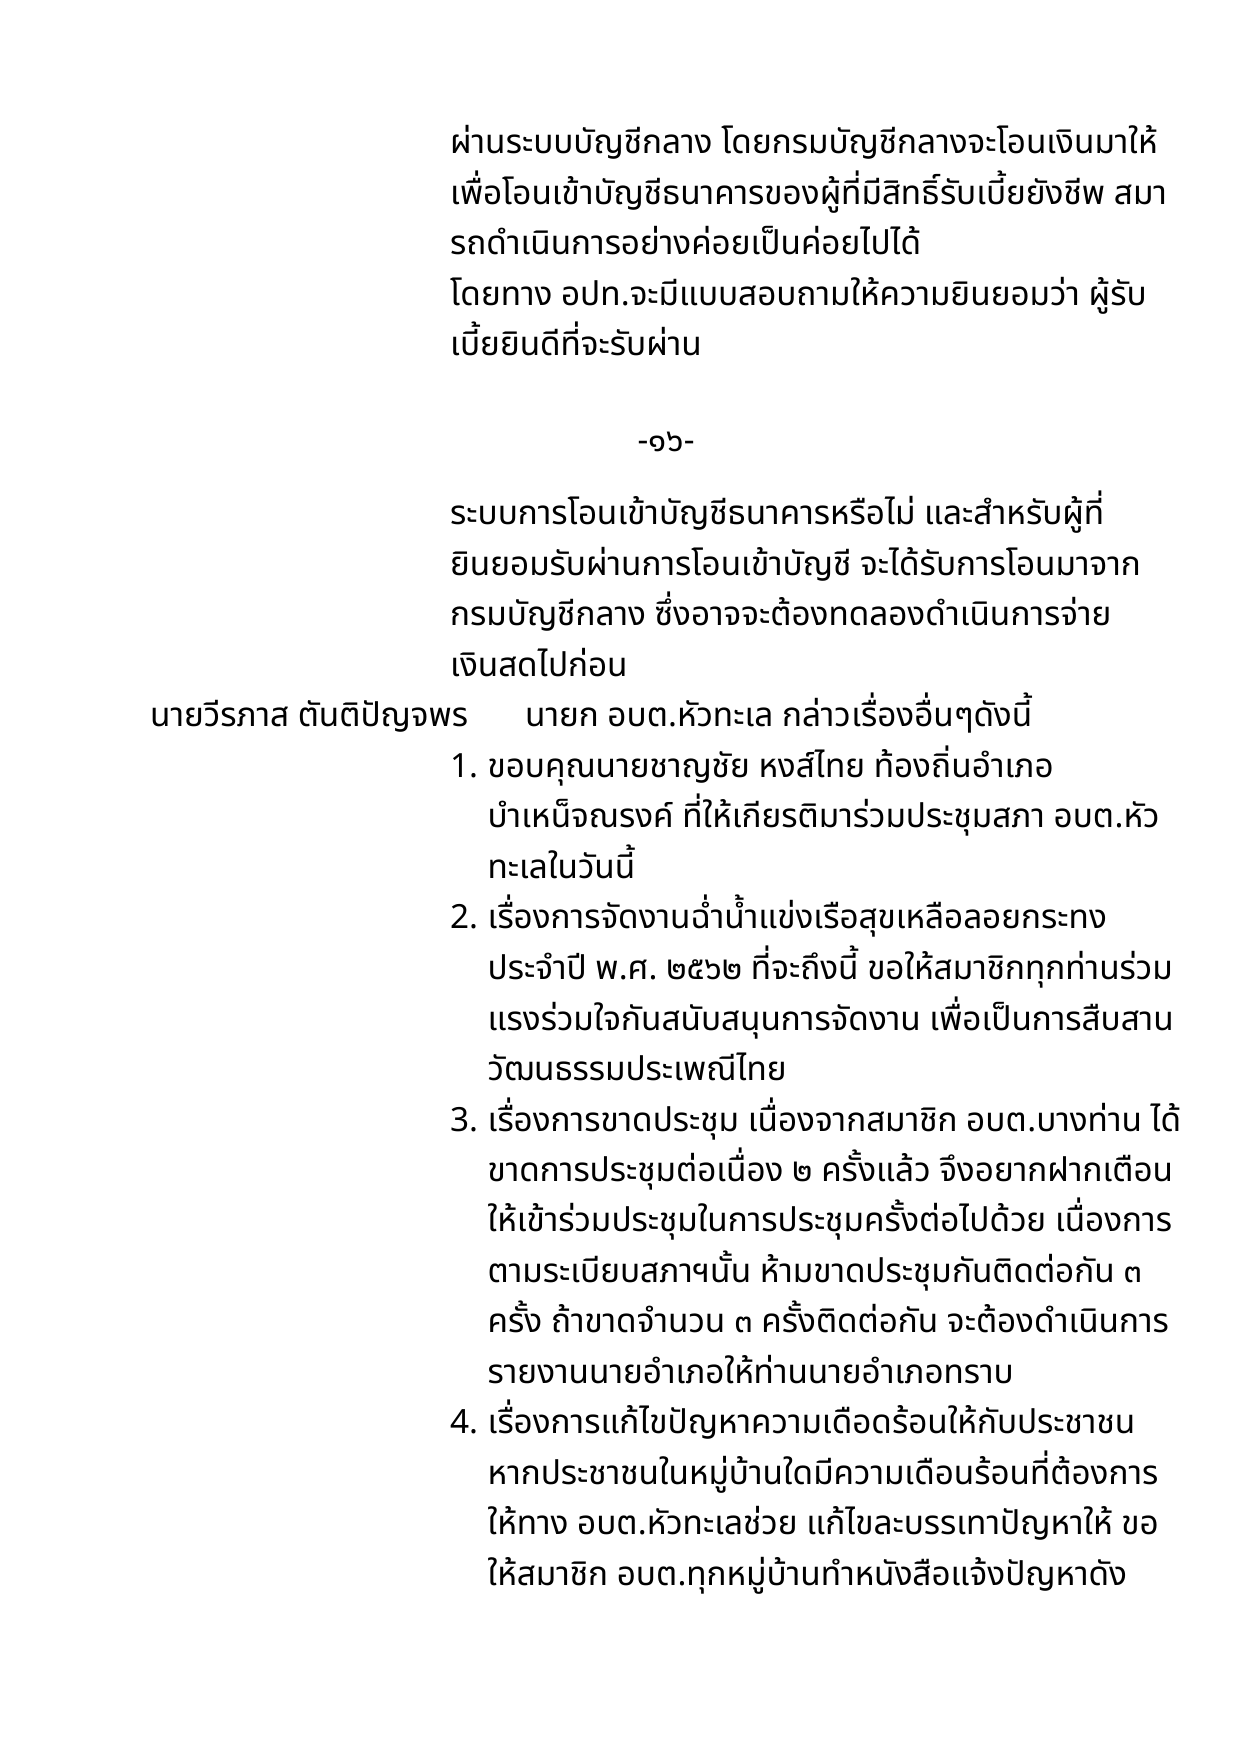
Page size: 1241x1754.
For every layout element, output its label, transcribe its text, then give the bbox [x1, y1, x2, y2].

list ขอบคุณนายชาญชัย หงส์ไทย ท้องถิ่นอำเภอบำเหน็จณรงค์ ที่ให้เกียรติมาร่วมประชุมสภา อบต.หัวทะเลในวันนี้ [450, 742, 1181, 893]
text ระบบการโอนเข้าบัญชีธนาคารหรือไม่ และสำหรับผู้ที่ยินยอมรับผ่านการโอนเข้าบัญชี จะได้รับการโอนมาจากกรมบัญชีกลาง ซึ่งอาจจะต้องทดลองดำเนินการจ่ายเงินสดไปก่อน [450, 489, 1181, 691]
text นายวีรภาส ตันติปัญจพร นายก อบต.หัวทะเล กล่าวเรื่องอื่นๆดังนี้ [150, 691, 1181, 742]
text โดยทาง อปท.จะมีแบบสอบถามให้ความยินยอมว่า ผู้รับเบี้ยยินดีที่จะรับผ่าน [450, 269, 1181, 371]
list เรื่องการจัดงานฉ่ำน้ำแข่งเรือสุขเหลือลอยกระทง ประจำปี พ.ศ. ๒๕๖๒ ที่จะถึงนี้ ขอให้สมาชิกทุกท่านร่วมแรงร่วมใจกันสนับสนุนการจัดงาน เพื่อเป็นการสืบสานวัฒนธรรมประเพณีไทย [450, 893, 1181, 1095]
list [450, 1398, 1181, 1600]
text -๑๖- [150, 416, 1181, 467]
text ผ่านระบบบัญชีกลาง โดยกรมบัญชีกลางจะโอนเงินมาให้เพื่อโอนเข้าบัญชีธนาคารของผู้ที่มีสิทธิ์รับเบี้ยยังชีพ สมารถดำเนินการอย่างค่อยเป็นค่อยไปได้ [450, 118, 1181, 269]
list เรื่องการขาดประชุม เนื่องจากสมาชิก อบต.บางท่าน ได้ขาดการประชุมต่อเนื่อง ๒ ครั้งแล้ว จึงอยากฝากเตือนให้เข้าร่วมประชุมในการประชุมครั้งต่อไปด้วย เนื่องการตามระเบียบสภาฯนั้น ห้ามขาดประชุมกันติดต่อกัน ๓ ครั้ง ถ้าขาดจำนวน ๓ ครั้งติดต่อกัน จะต้องดำเนินการรายงานนายอำเภอให้ท่านนายอำเภอทราบ [450, 1095, 1181, 1398]
